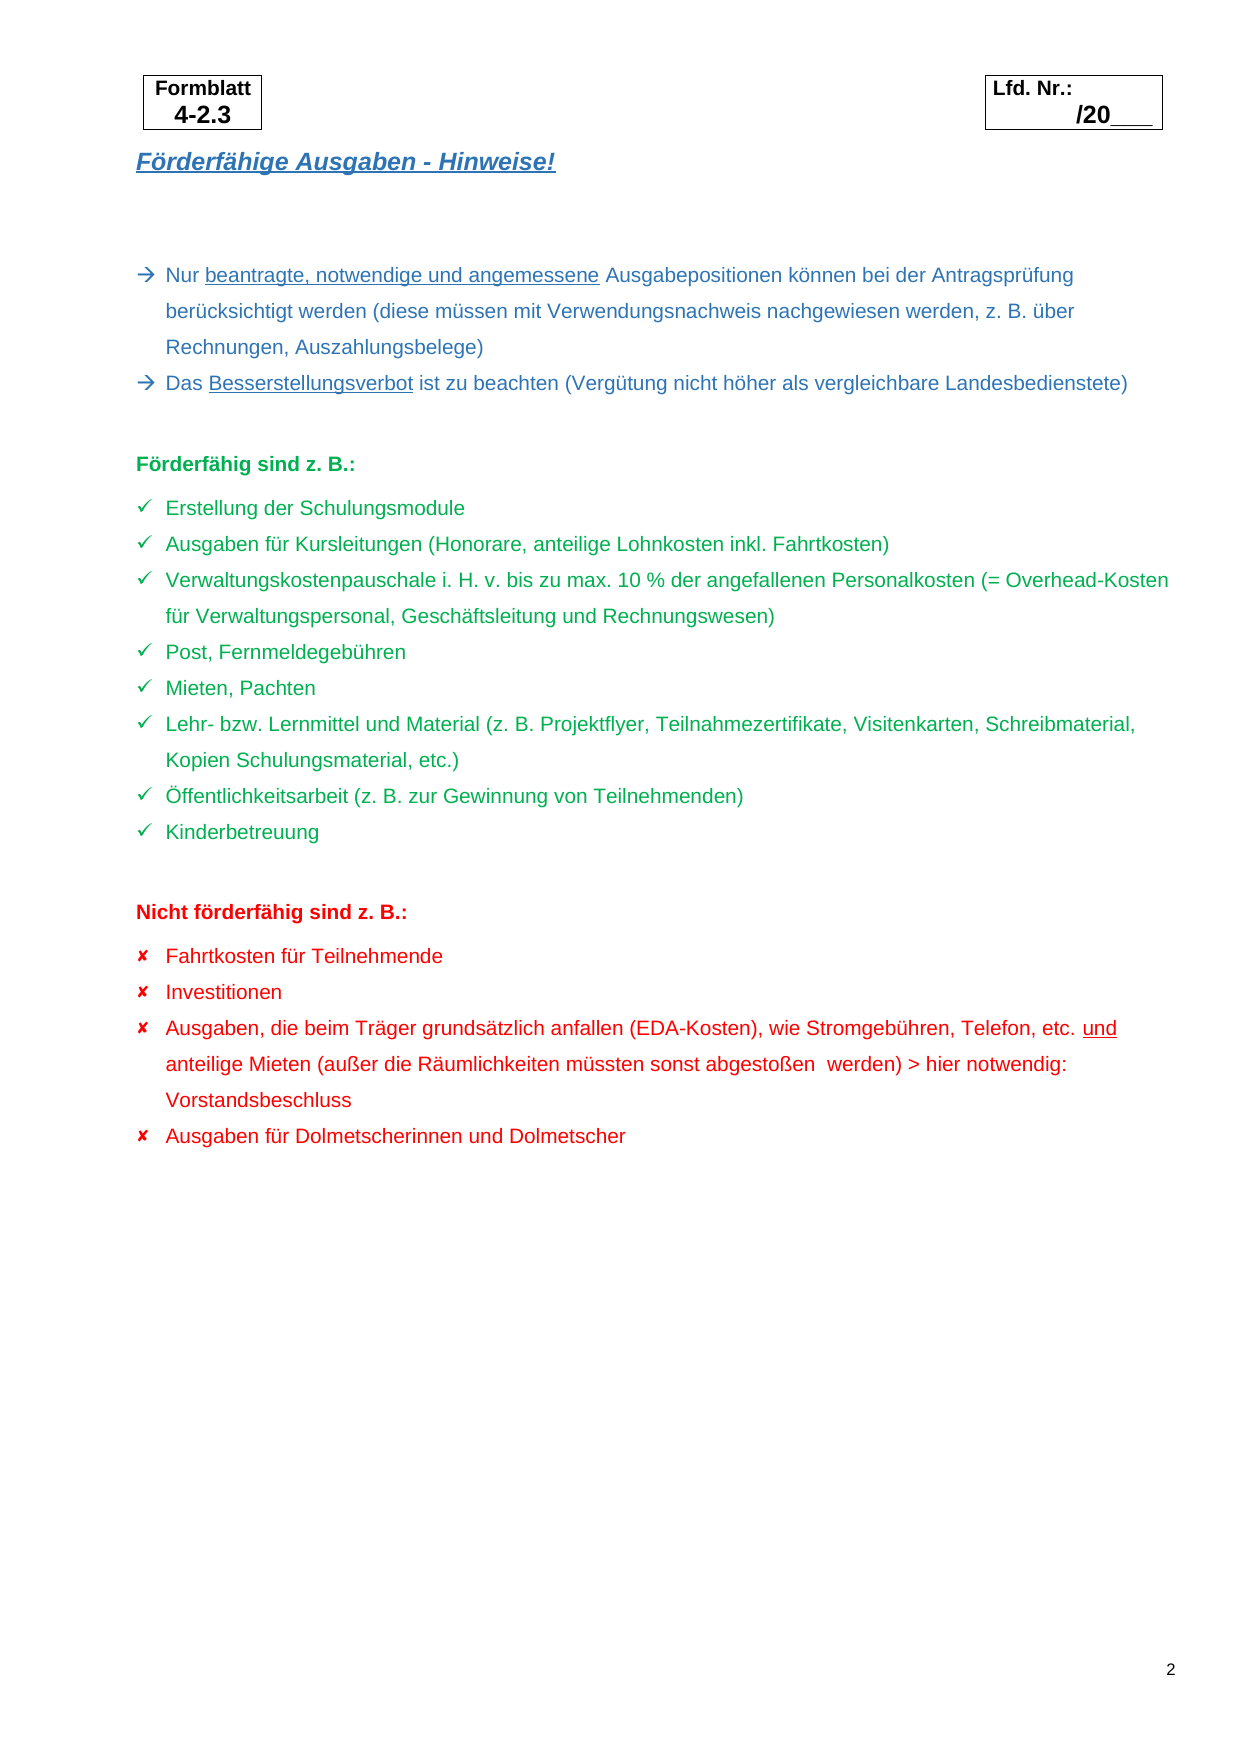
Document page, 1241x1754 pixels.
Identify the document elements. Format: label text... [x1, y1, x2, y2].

list Öffentlichkeitsarbeit (z. B. zur Gewinnung von Teilnehmenden) [136, 784, 1175, 808]
list Nur beantragte, notwendige und angemessene Ausgabepositionen können bei der Antragsprüfung berücksichtigt werden (diese müssen mit Verwendungsnachweis nachgewiesen werden, z. B. über Rechnungen, Auszahlungsbelege) [136, 263, 1175, 359]
text Nicht förderfähig sind z. B.: [136, 900, 1175, 924]
list Ausgaben, die beim Träger grundsätzlich anfallen (EDA-Kosten), wie Stromgebühren, Telefon, etc. und anteilige Mieten (außer die Räumlichkeiten müssten sonst abgestoßen werden) > hier notwendig: Vorstandsbeschluss [136, 1016, 1175, 1112]
text Förderfähige Ausgaben - Hinweise! [136, 147, 1175, 175]
list Investitionen [136, 980, 1175, 1004]
list Post, Fernmeldegebühren [136, 639, 1175, 664]
list Ausgaben für Kursleitungen (Honorare, anteilige Lohnkosten inkl. Fahrtkosten) [136, 532, 1175, 556]
list Erstellung der Schulungsmodule [136, 496, 1175, 519]
list Lehr- bzw. Lernmittel und Material (z. B. Projektflyer, Teilnahmezertifikate, Visitenkarten, Schreibmaterial, Kopien Schulungsmaterial, etc.) [136, 712, 1175, 772]
list Kinderbetreuung [136, 820, 1175, 844]
text Förderfähig sind z. B.: [136, 451, 1175, 475]
list Ausgaben für Dolmetscherinnen und Dolmetscher [136, 1124, 1175, 1148]
list Verwaltungskostenpauschale i. H. v. bis zu max. 10 % der angefallenen Personalkosten (= Overhead-Kosten für Verwaltungspersonal, Geschäftsleitung und Rechnungswesen) [136, 568, 1175, 628]
list Fahrtkosten für Teilnehmende [136, 944, 1175, 968]
list Das Besserstellungsverbot ist zu beachten (Vergütung nicht höher als vergleichbare Landesbedienstete) [136, 371, 1175, 395]
list Mieten, Pachten [136, 676, 1175, 700]
